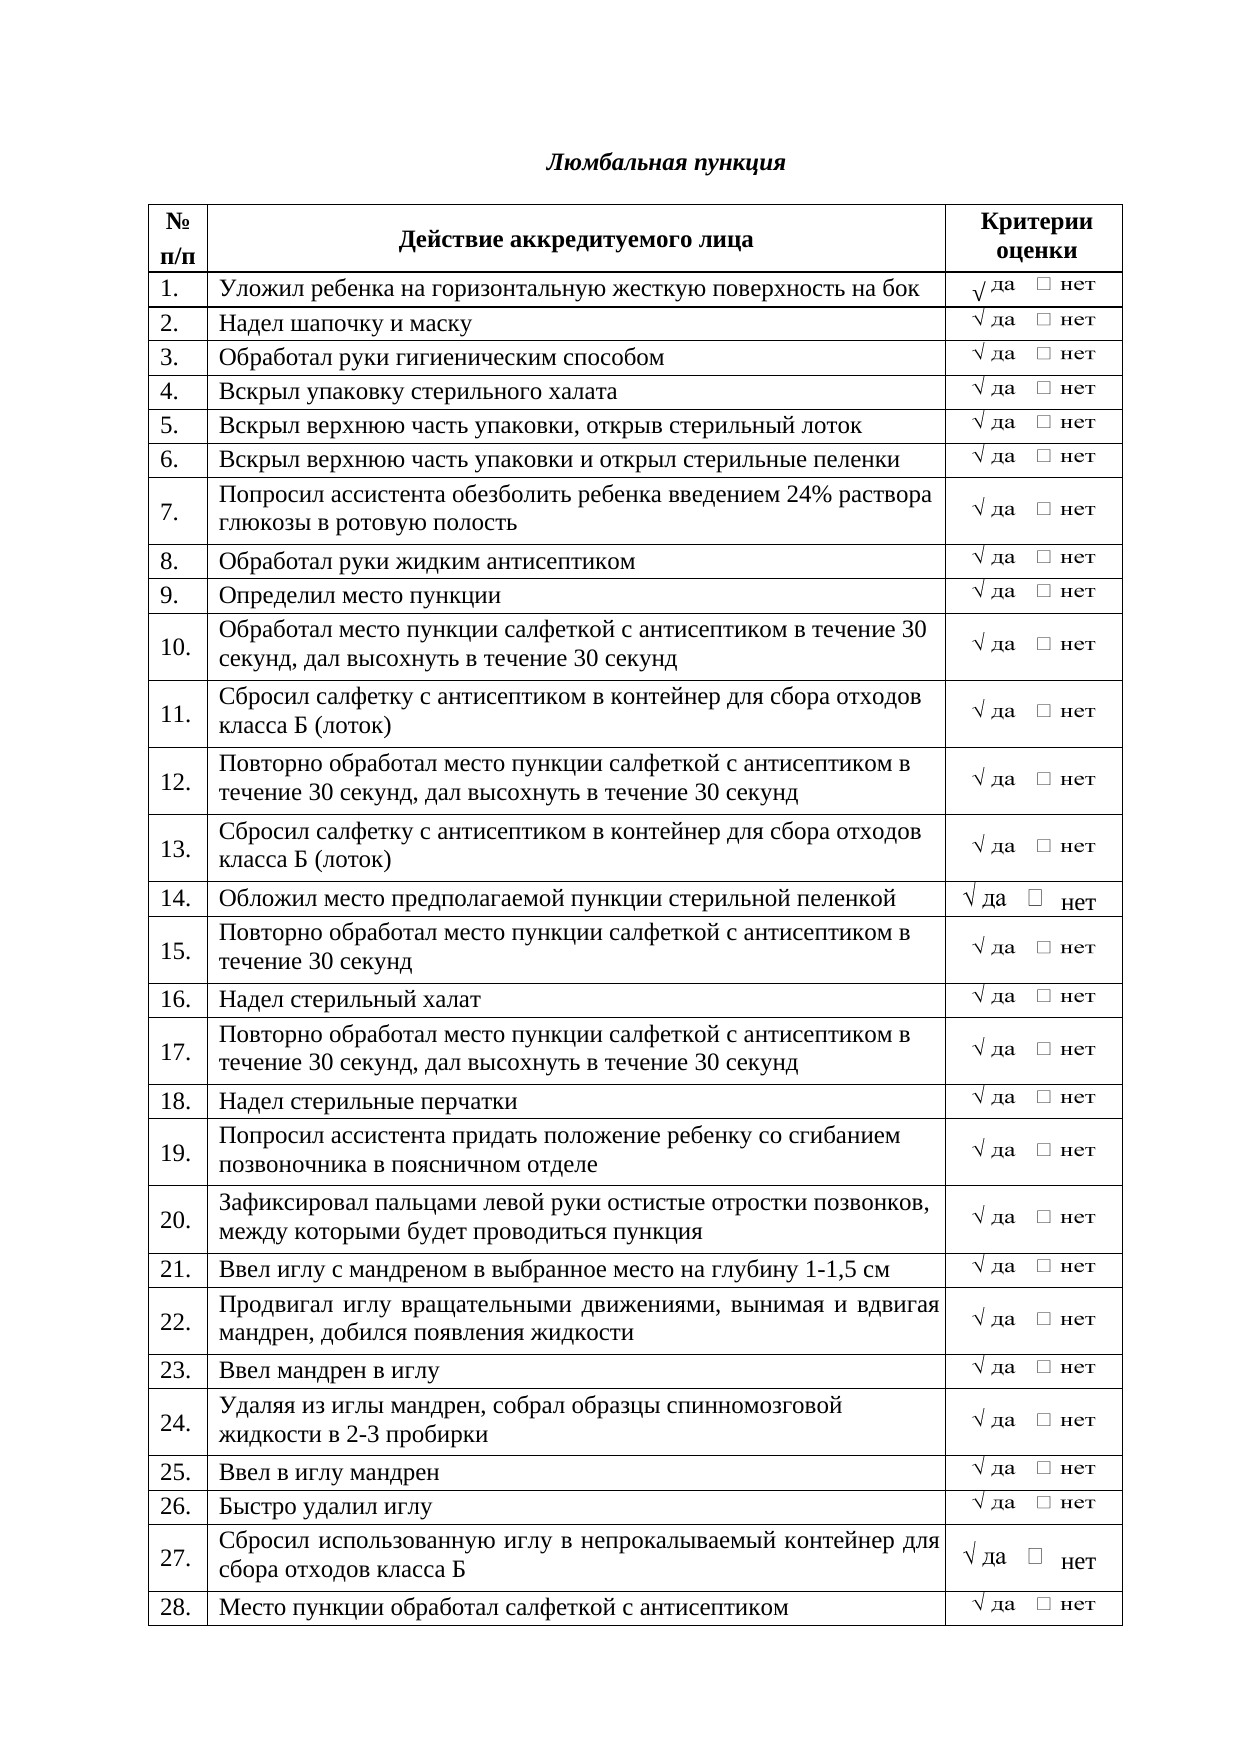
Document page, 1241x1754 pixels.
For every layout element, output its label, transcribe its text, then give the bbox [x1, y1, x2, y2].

table_cell Обработал место пункции салфеткой с антисептиком в течение 30 секунд, дал высохнуть в течение 30 секунд [208, 614, 945, 679]
picture [971, 1307, 1106, 1329]
table_cell [946, 410, 1122, 443]
table_cell 14. [149, 882, 207, 916]
table_cell нет [946, 1525, 1122, 1591]
table_cell [946, 1355, 1122, 1388]
table_cell Надел стерильный халат [208, 984, 945, 1017]
table_cell Быстро удалил иглу [208, 1491, 945, 1523]
table_cell Сбросил салфетку с антисептиком в контейнер для сбора отходов класса Б (лоток) [208, 815, 945, 881]
table_cell 15. [149, 917, 207, 983]
table_header Критерии оценки [946, 205, 1122, 271]
table_cell 16. [149, 984, 207, 1017]
table_cell [946, 1018, 1122, 1084]
picture [971, 1205, 1106, 1227]
table_cell [946, 1288, 1122, 1354]
table_cell Место пункции обработал салфеткой с антисептиком [208, 1592, 945, 1625]
picture [971, 342, 1106, 363]
table_cell 24. [149, 1389, 207, 1455]
table_cell 23. [149, 1355, 207, 1388]
table_cell Попросил ассистента придать положение ребенку со сгибанием позвоночника в поясничном отделе [208, 1119, 945, 1185]
picture [971, 1254, 1106, 1276]
table_cell 28. [149, 1592, 207, 1625]
table_cell [946, 917, 1122, 983]
table_cell 18. [149, 1085, 207, 1118]
table_cell 12. [149, 748, 207, 814]
table_cell [946, 1254, 1122, 1287]
table_cell Повторно обработал место пункции салфеткой с антисептиком в течение 30 секунд, дал высохнуть в течение 30 секунд [208, 748, 945, 814]
table_cell [946, 1085, 1122, 1118]
table_cell Вскрыл упаковку стерильного халата [208, 376, 945, 409]
table_cell Повторно обработал место пункции салфеткой с антисептиком в течение 30 секунд [208, 917, 945, 983]
table_cell Обработал руки жидким антисептиком [208, 545, 945, 578]
picture [971, 579, 1106, 601]
picture [971, 1037, 1106, 1059]
table_cell 3. [149, 341, 207, 375]
table_cell нет [946, 882, 1122, 916]
table_cell Надел шапочку и маску [208, 308, 945, 340]
table_cell Обложил место предполагаемой пункции стерильной пеленкой [208, 882, 945, 916]
picture [962, 882, 1061, 911]
table_cell Сбросил использованную иглу в непрокалываемый контейнер для сбора отходов класса Б [208, 1525, 945, 1591]
table_cell [946, 681, 1122, 747]
picture [971, 1456, 1106, 1478]
table_cell 5. [149, 410, 207, 443]
text Люмбальная пункция [148, 147, 1181, 176]
picture [971, 444, 1106, 466]
table_cell [946, 1119, 1122, 1185]
table_cell 9. [149, 579, 207, 612]
picture [971, 767, 1106, 789]
table_cell 13. [149, 815, 207, 881]
table_cell 27. [149, 1525, 207, 1591]
picture [971, 699, 1106, 721]
table_cell [946, 545, 1122, 578]
table_cell [946, 308, 1122, 340]
table_cell Продвигал иглу вращательными движениями, вынимая и вдвигая мандрен, добился появления жидкости [208, 1288, 945, 1354]
table_cell 17. [149, 1018, 207, 1084]
picture [971, 1085, 1106, 1107]
picture [971, 632, 1106, 654]
table_cell Надел стерильные перчатки [208, 1085, 945, 1118]
table_cell Попросил ассистента обезболить ребенка введением 24% раствора глюкозы в ротовую полость [208, 478, 945, 544]
picture [971, 936, 1106, 957]
table_cell [946, 1491, 1122, 1523]
table_cell [946, 984, 1122, 1017]
table_cell 7. [149, 478, 207, 544]
picture [971, 1592, 1106, 1614]
table_cell Ввел иглу с мандреном в выбранное место на глубину 1-1,5 см [208, 1254, 945, 1287]
table_cell Ввел мандрен в иглу [208, 1355, 945, 1388]
table_cell [946, 376, 1122, 409]
table_cell [946, 1389, 1122, 1455]
table_cell Сбросил салфетку с антисептиком в контейнер для сбора отходов класса Б (лоток) [208, 681, 945, 747]
picture [971, 410, 1106, 432]
picture [971, 376, 1106, 398]
picture [971, 834, 1106, 856]
table_cell Повторно обработал место пункции салфеткой с антисептиком в течение 30 секунд, дал высохнуть в течение 30 секунд [208, 1018, 945, 1084]
table_cell 11. [149, 681, 207, 747]
table_cell [946, 341, 1122, 375]
table_cell [946, 579, 1122, 612]
picture [971, 1491, 1106, 1512]
table_cell Удаляя из иглы мандрен, собрал образцы спинномозговой жидкости в 2-3 пробирки [208, 1389, 945, 1455]
picture [971, 1408, 1106, 1430]
table_cell [946, 815, 1122, 881]
table_cell Ввел в иглу мандрен [208, 1456, 945, 1489]
table_header Действие аккредитуемого лица [208, 205, 945, 271]
picture [971, 984, 1106, 1006]
table_cell [946, 748, 1122, 814]
table_cell [946, 1456, 1122, 1489]
table_cell Зафиксировал пальцами левой руки остистые отростки позвонков, между которыми будет проводиться пункция [208, 1186, 945, 1253]
table_cell [946, 1592, 1122, 1625]
table_cell Обработал руки гигиеническим способом [208, 341, 945, 375]
table_cell Определил место пункции [208, 579, 945, 612]
table_cell 6. [149, 444, 207, 477]
table_cell 19. [149, 1119, 207, 1185]
picture [991, 272, 1106, 294]
picture [971, 545, 1106, 567]
table_cell 25. [149, 1456, 207, 1489]
picture [971, 308, 1106, 329]
picture [971, 1138, 1106, 1160]
table_cell 2. [149, 308, 207, 340]
picture [971, 497, 1106, 519]
table_cell Вскрыл верхнюю часть упаковки и открыл стерильные пеленки [208, 444, 945, 477]
table_cell 10. [149, 614, 207, 679]
table_header № п/п [149, 205, 207, 271]
table_cell 22. [149, 1288, 207, 1354]
table_cell 21. [149, 1254, 207, 1287]
picture [962, 1541, 1061, 1569]
table_cell 20. [149, 1186, 207, 1253]
table_cell Вскрыл верхнюю часть упаковки, открыв стерильный лоток [208, 410, 945, 443]
table_cell 4. [149, 376, 207, 409]
picture [971, 1355, 1106, 1377]
table_cell √ [946, 273, 1122, 306]
table_cell [946, 478, 1122, 544]
table_cell 26. [149, 1491, 207, 1523]
table_cell [946, 1186, 1122, 1253]
table_cell [946, 444, 1122, 477]
table_cell 1. [149, 273, 207, 306]
table_cell 8. [149, 545, 207, 578]
table_cell Уложил ребенка на горизонтальную жесткую поверхность на бок [208, 273, 945, 306]
table_cell [946, 614, 1122, 679]
